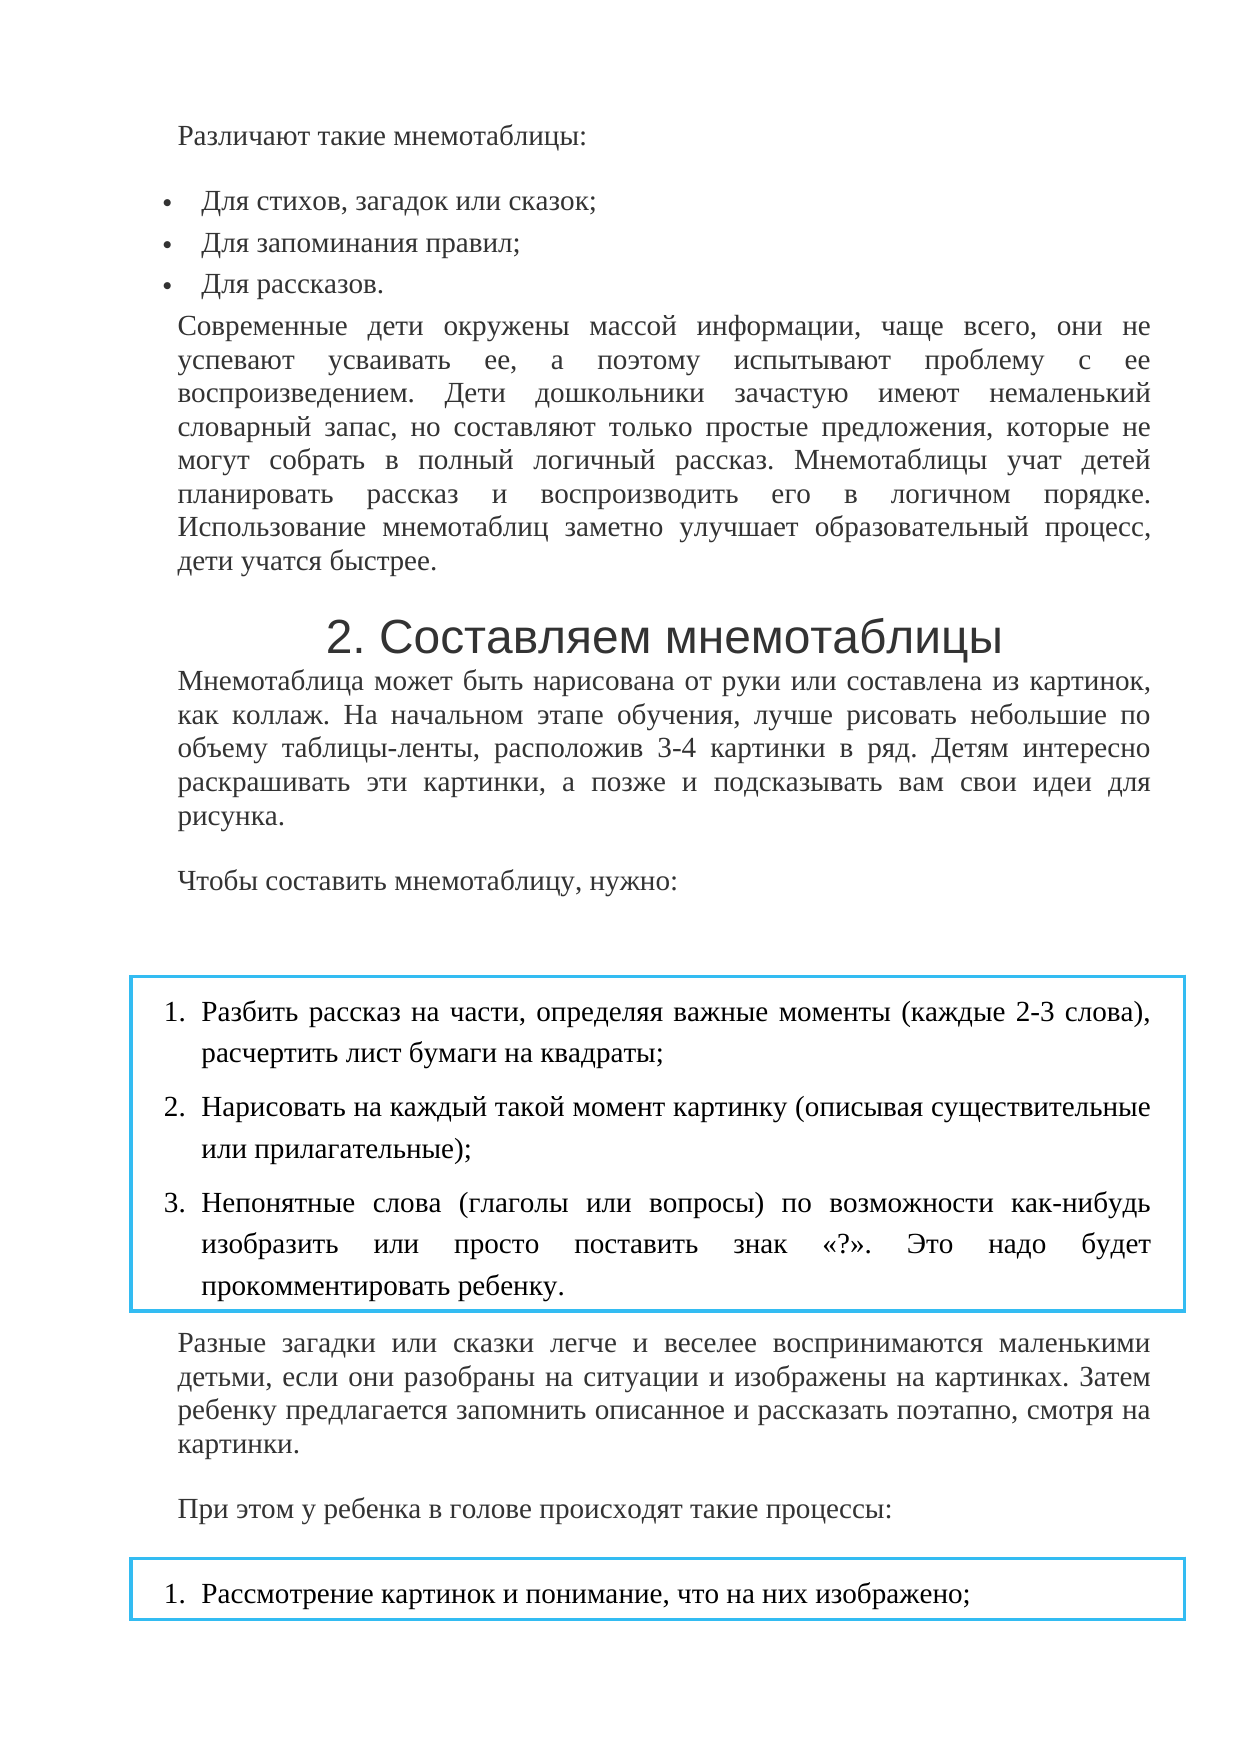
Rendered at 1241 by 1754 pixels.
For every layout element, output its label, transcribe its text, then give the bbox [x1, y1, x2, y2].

text 2. Составляем мнемотаблицы [177, 608, 1152, 663]
list Для рассказов. [164, 267, 1152, 300]
text Мнемотаблица может быть нарисована от руки или составлена из картинок, как коллаж. На начальном этапе обучения, лучше рисовать небольшие по объему таблицы-ленты, расположив 3-4 картинки в ряд. Детям интересно раскрашивать эти картинки, а позже и подсказывать вам свои идеи для рисунка. [177, 663, 1152, 831]
list Разбить рассказ на части, определяя важные моменты (каждые 2-3 слова), расчертить лист бумаги на квадраты; [133, 978, 1183, 1069]
text При этом у ребенка в голове происходят такие процессы: [177, 1491, 1152, 1525]
text Чтобы составить мнемотаблицу, нужно: [177, 863, 1152, 897]
text Разные загадки или сказки легче и веселее воспринимаются маленькими детьми, если они разобраны на ситуации и изображены на картинках. Затем ребенку предлагается запомнить описанное и рассказать поэтапно, смотря на картинки. [177, 1325, 1152, 1459]
list Для стихов, загадок или сказок; [164, 183, 1152, 217]
text Различают такие мнемотаблицы: [177, 118, 1152, 152]
list Непонятные слова (глаголы или вопросы) по возможности как-нибудь изобразить или просто поставить знак «?». Это надо будет прокомментировать ребенку. [133, 1165, 1183, 1309]
list Рассмотрение картинок и понимание, что на них изображено; [133, 1560, 1183, 1618]
list Для запоминания правил; [164, 225, 1152, 259]
text Современные дети окружены массой информации, чаще всего, они не успевают усваивать ее, а поэтому испытывают проблему с ее воспроизведением. Дети дошкольники зачастую имеют немаленький словарный запас, но составляют только простые предложения, которые не могут собрать в полный логичный рассказ. Мнемотаблицы учат детей планировать рассказ и воспроизводить его в логичном порядке. Использование мнемотаблиц заметно улучшает образовательный процесс, дети учатся быстрее. [177, 308, 1152, 577]
list Нарисовать на каждый такой момент картинку (описывая существительные или прилагательные); [133, 1070, 1183, 1164]
